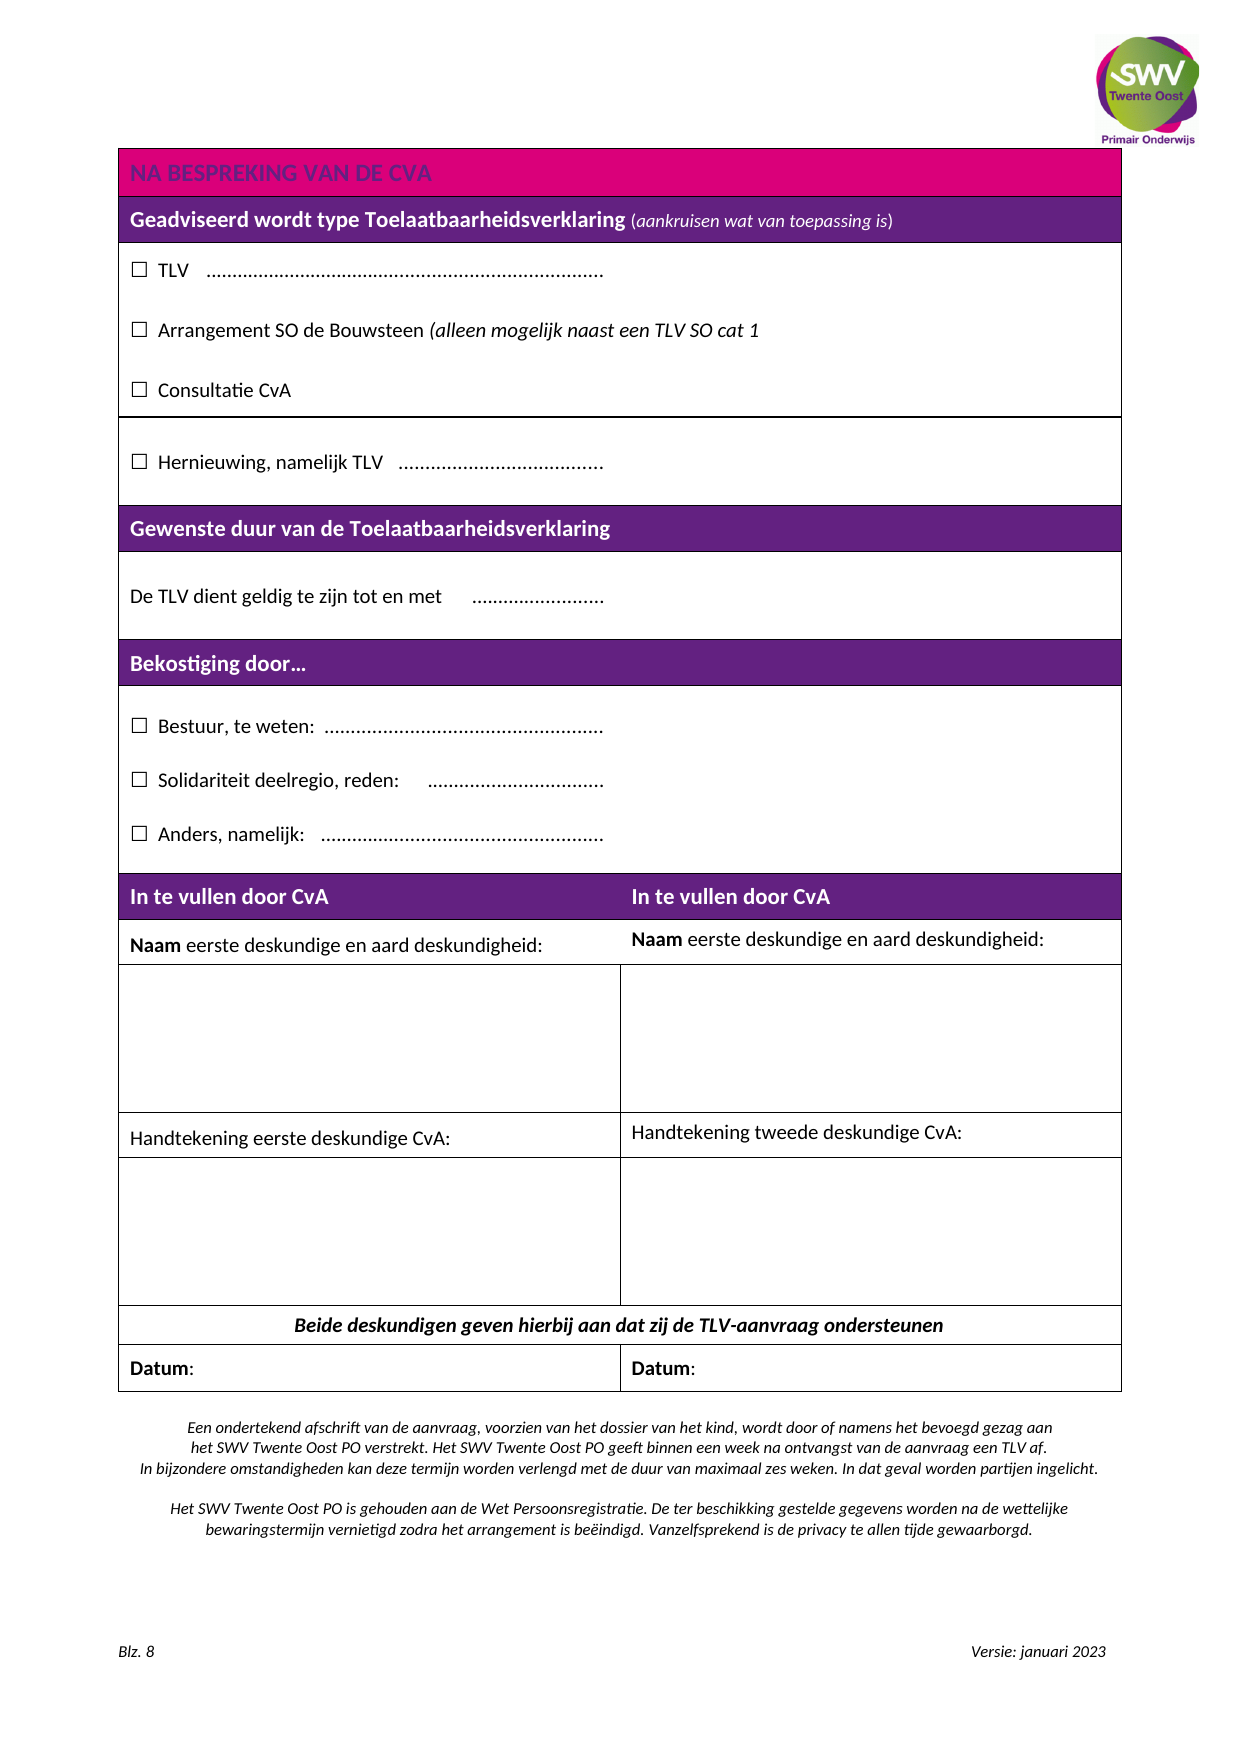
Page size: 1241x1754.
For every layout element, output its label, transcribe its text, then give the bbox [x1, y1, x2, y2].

picture [1094, 34, 1200, 147]
table_cell In te vullen door CvA [620, 874, 1121, 919]
table_cell TLV Arrangement SO de Bouwsteen (alleen mogelijk naast een TLV SO cat 1 Consultatie CvA [119, 243, 1121, 416]
table_cell Beide deskundigen geven hierbij aan dat zij de TLV-aanvraag ondersteunen [119, 1306, 1121, 1344]
text In bijzondere omstandigheden kan deze termijn worden verlengd met de duur van maximaal zes weken. In dat geval worden partijen ingelicht. [118, 1458, 1122, 1478]
text Een ondertekend afschrift van de aanvraag, voorzien van het dossier van het kind, wordt door of namens het bevoegd gezag aan [118, 1417, 1122, 1438]
table_cell In te vullen door CvA [119, 874, 620, 919]
table_cell Datum: [119, 1345, 620, 1391]
table_cell [621, 965, 1121, 1112]
table_cell Handtekening eerste deskundige CvA: [119, 1113, 620, 1157]
table_cell Bestuur, te weten: Solidariteit deelregio, reden: Anders, namelijk: [119, 686, 1121, 873]
text het SWV Twente Oost PO verstrekt. Het SWV Twente Oost PO geeft binnen een week na ontvangst van de aanvraag een TLV af. [118, 1438, 1122, 1458]
table_cell Naam eerste deskundige en aard deskundigheid: [620, 920, 1121, 964]
table_cell De TLV dient geldig te zijn tot en met [119, 552, 1121, 639]
table_cell Geadviseerd wordt type Toelaatbaarheidsverklaring (aankruisen wat van toepassing is) [119, 197, 1121, 242]
table_header NA BESPREKING VAN DE CVA [119, 149, 1121, 196]
table_cell Bekostiging door… [119, 640, 1121, 685]
table_cell Datum: [621, 1345, 1121, 1391]
table_cell [621, 1158, 1121, 1305]
table_cell Naam eerste deskundige en aard deskundigheid: [119, 920, 620, 964]
text Het SWV Twente Oost PO is gehouden aan de Wet Persoonsregistratie. De ter beschikking gestelde gegevens worden na de wettelijke bewaringstermijn vernietigd zodra het arrangement is beëindigd. Vanzelfsprekend is de privacy te allen tijde gewaarborgd. [118, 1499, 1122, 1539]
table_cell Gewenste duur van de Toelaatbaarheidsverklaring [119, 506, 1121, 551]
table_cell Hernieuwing, namelijk TLV [119, 418, 1121, 505]
table_cell [119, 965, 620, 1112]
table_cell [119, 1158, 620, 1305]
table_cell Handtekening tweede deskundige CvA: [621, 1113, 1121, 1157]
